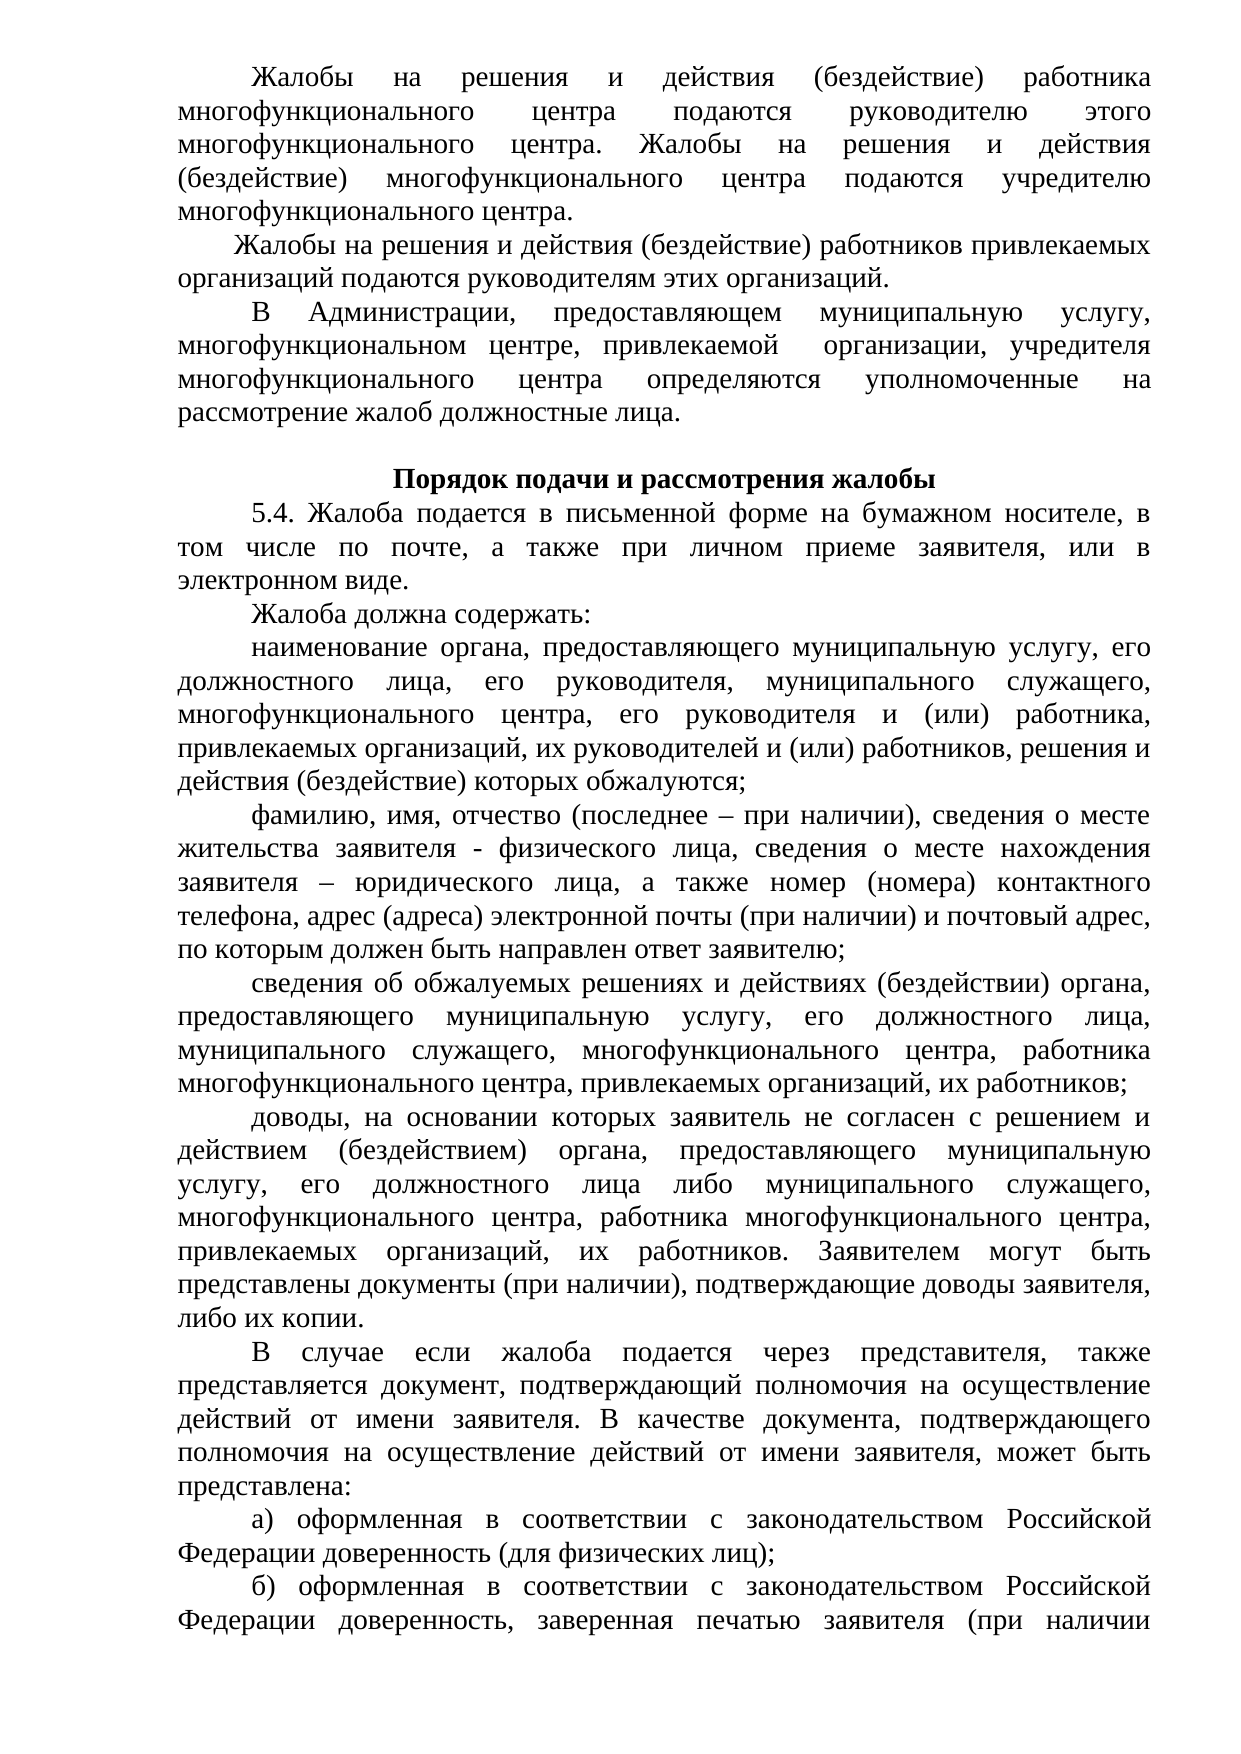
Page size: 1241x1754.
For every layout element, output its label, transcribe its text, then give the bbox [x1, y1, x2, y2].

text доводы, на основании которых заявитель не согласен с решением и действием (бездействием) органа, предоставляющего муниципальную услугу, его должностного лица либо муниципального служащего, многофункционального центра, работника многофункционального центра, привлекаемых организаций, их работников. Заявителем могут быть представлены документы (при наличии), подтверждающие доводы заявителя, либо их копии. [177, 1099, 1152, 1334]
text Жалоба должна содержать: [177, 596, 1152, 629]
text а) оформленная в соответствии с законодательством Российской Федерации доверенность (для физических лиц); [177, 1501, 1152, 1568]
text фамилию, имя, отчество (последнее – при наличии), сведения о месте жительства заявителя - физического лица, сведения о месте нахождения заявителя – юридического лица, а также номер (номера) контактного телефона, адрес (адреса) электронной почты (при наличии) и почтовый адрес, по которым должен быть направлен ответ заявителю; [177, 797, 1152, 965]
text 5.4. Жалоба подается в письменной форме на бумажном носителе, в том числе по почте, а также при личном приеме заявителя, или в электронном виде. [177, 495, 1152, 596]
text Жалобы на решения и действия (бездействие) работника многофункционального центра подаются руководителю этого многофункционального центра. Жалобы на решения и действия (бездействие) многофункционального центра подаются учредителю многофункционального центра. [177, 59, 1152, 227]
text В Администрации, предоставляющем муниципальную услугу, многофункциональном центре, привлекаемой организации, учредителя многофункционального центра определяются уполномоченные на рассмотрение жалоб должностные лица. [177, 294, 1152, 428]
text В случае если жалоба подается через представителя, также представляется документ, подтверждающий полномочия на осуществление действий от имени заявителя. В качестве документа, подтверждающего полномочия на осуществление действий от имени заявителя, может быть представлена: [177, 1334, 1152, 1501]
text Жалобы на решения и действия (бездействие) работников привлекаемых организаций подаются руководителям этих организаций. [177, 227, 1152, 294]
text наименование органа, предоставляющего муниципальную услугу, его должностного лица, его руководителя, муниципального служащего, многофункционального центра, его руководителя и (или) работника, привлекаемых организаций, их руководителей и (или) работников, решения и действия (бездействие) которых обжалуются; [177, 629, 1152, 797]
text сведения об обжалуемых решениях и действиях (бездействии) органа, предоставляющего муниципальную услугу, его должностного лица, муниципального служащего, многофункционального центра, работника многофункционального центра, привлекаемых организаций, их работников; [177, 965, 1152, 1099]
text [177, 1568, 1152, 1636]
text Порядок подачи и рассмотрения жалобы [177, 462, 1152, 495]
